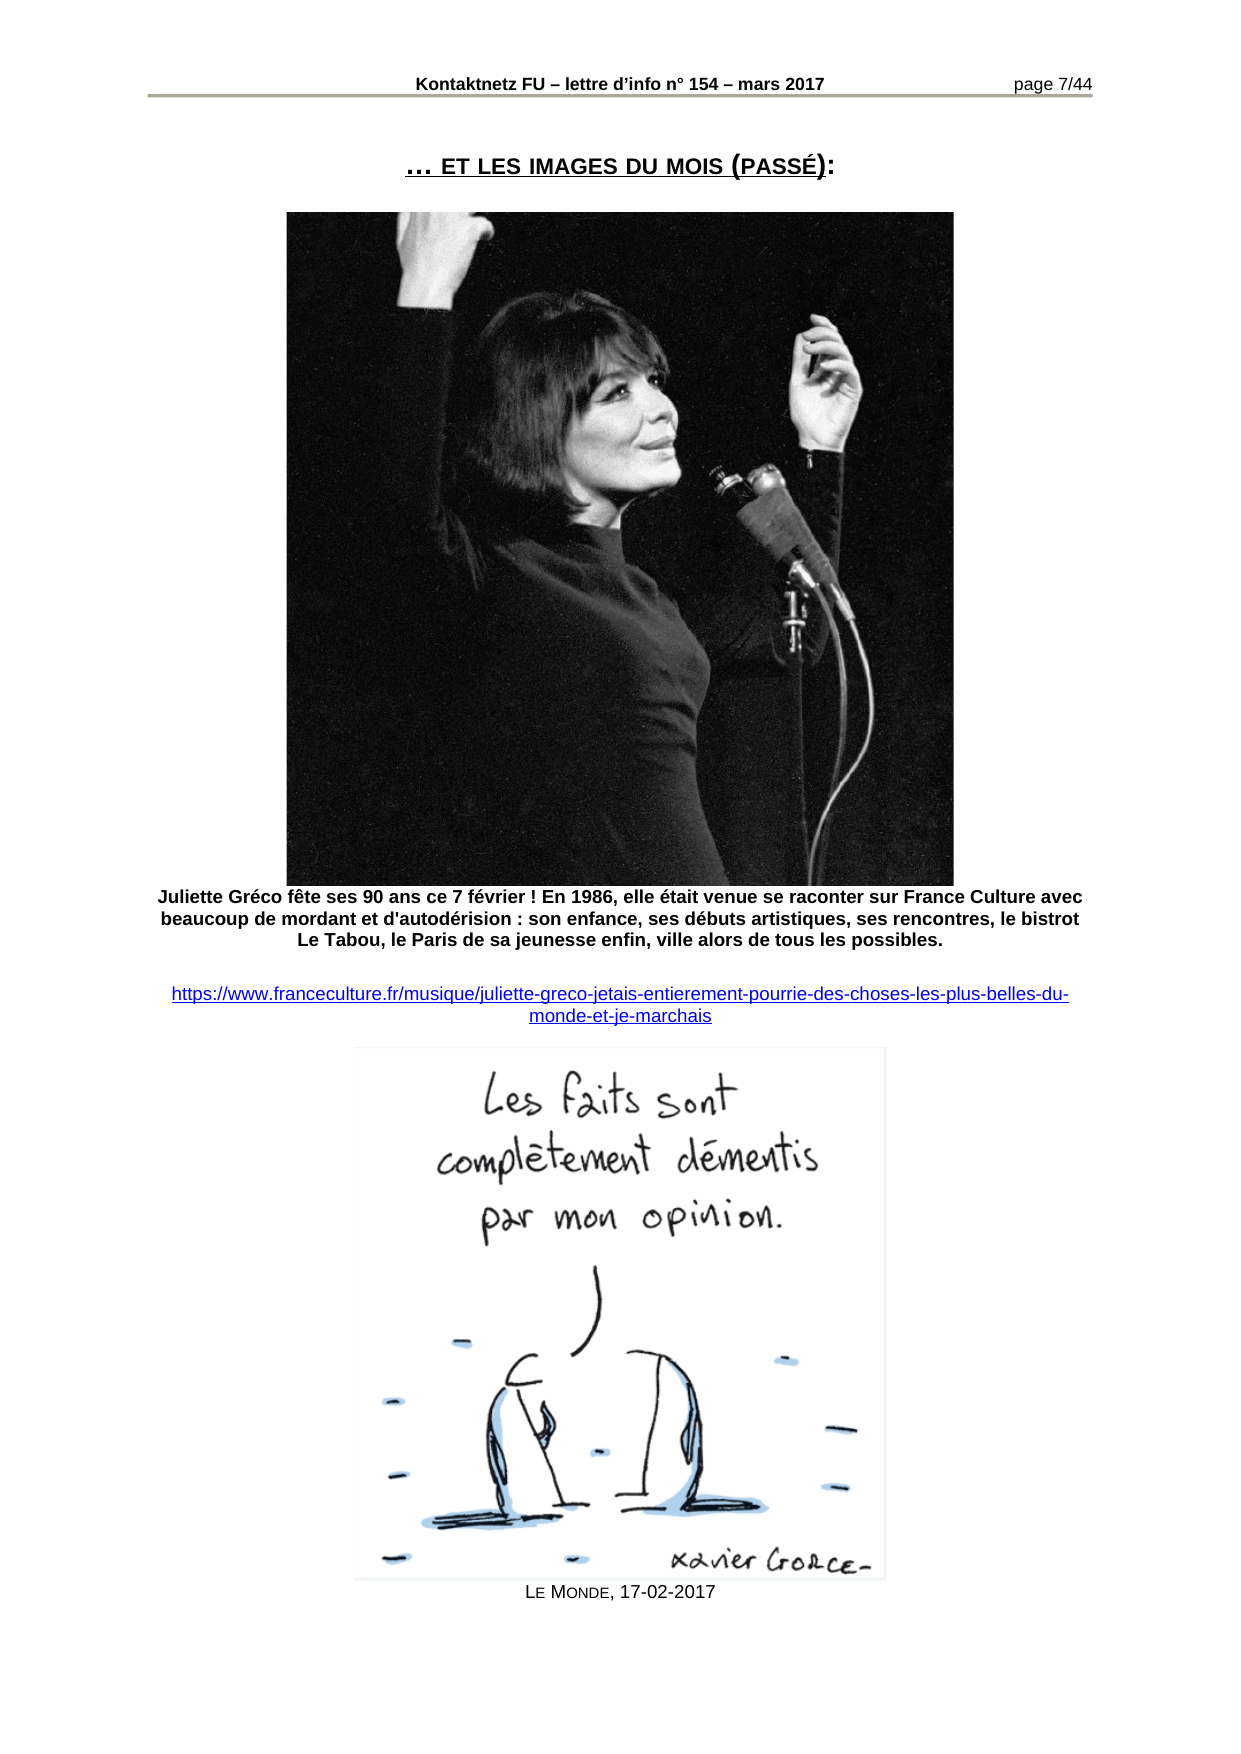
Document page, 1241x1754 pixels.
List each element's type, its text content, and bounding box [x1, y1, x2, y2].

picture [286, 212, 954, 886]
picture [353, 1047, 887, 1581]
text Le Monde, 17-02-2017 [148, 1581, 1093, 1602]
